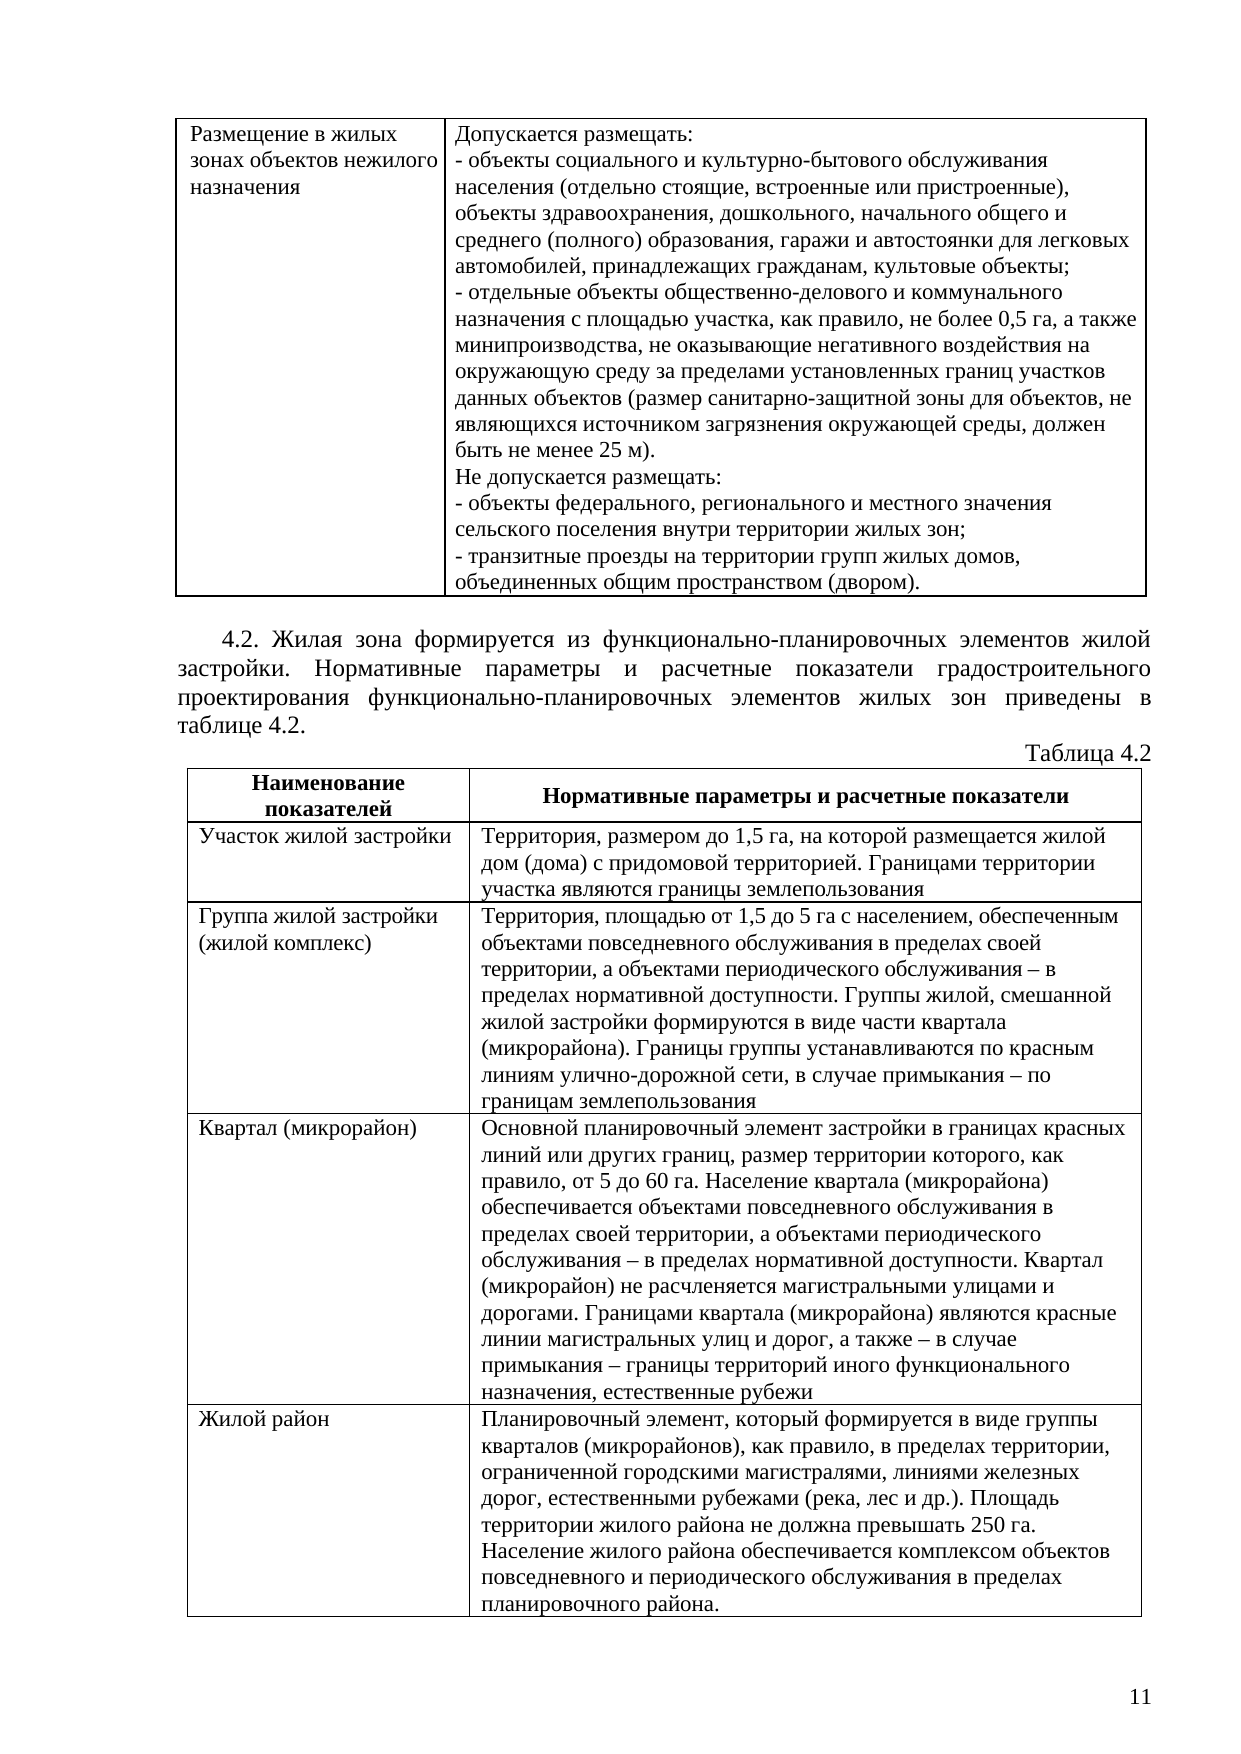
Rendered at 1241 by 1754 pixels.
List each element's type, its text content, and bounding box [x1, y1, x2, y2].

table_header Наименование показателей [188, 769, 469, 821]
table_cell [470, 1405, 1141, 1616]
table_cell Группа жилой застройки (жилой комплекс) [188, 903, 469, 1113]
table_cell Основной планировочный элемент застройки в границах красных линий или других границ, размер территории которого, как правило, от 5 до . Население квартала (микрорайона) обеспечивается объектами повседневного обслуживания в пределах своей территории, а объектами периодического обслуживания – в пределах нормативной доступности. Квартал (микрорайон) не расчленяется магистральными улицами и дорогами. Границами квартала (микрорайона) являются красные линии магистральных улиц и дорог, а также – в случае примыкания – границы территорий иного функционального назначения, естественные рубежи [470, 1114, 1141, 1404]
table_cell Территория, площадью от 1,5 до с населением, обеспеченным объектами повседневного обслуживания в пределах своей территории, а объектами периодического обслуживания – в пределах нормативной доступности. Группы жилой, смешанной жилой застройки формируются в виде части квартала (микрорайона). Границы группы устанавливаются по красным линиям улично-дорожной сети, в случае примыкания – по границам землепользования [470, 903, 1141, 1113]
table_cell Квартал (микрорайон) [188, 1114, 469, 1404]
table_cell Размещение в жилых зонах объектов нежилого назначения [177, 119, 444, 594]
text Таблица 4.2 [177, 739, 1152, 768]
table_header Нормативные параметры и расчетные показатели [470, 769, 1141, 821]
table_cell Допускается размещать: - объекты социального и культурно-бытового обслуживания населения (отдельно стоящие, встроенные или пристроенные), объекты здравоохранения, дошкольного, начального общего и среднего (полного) образования, гаражи и автостоянки для легковых автомобилей, принадлежащих гражданам, культовые объекты; - отдельные объекты общественно-делового и коммунального назначения с площадью участка, как правило, не более 0,5 га, а также минипроизводства, не оказывающие негативного воздействия на окружающую среду за пределами установленных границ участков данных объектов (размер санитарно-защитной зоны для объектов, не являющихся источником загрязнения окружающей среды, должен быть не менее 25 м). Не допускается размещать: - объекты федерального, регионального и местного значения сельского поселения внутри территории жилых зон; - транзитные проезды на территории групп жилых домов, объединенных общим пространством (двором). [446, 119, 1145, 594]
text 4.2. Жилая зона формируется из функционально-планировочных элементов жилой застройки. Нормативные параметры и расчетные показатели градостроительного проектирования функционально-планировочных элементов жилых зон приведены в таблице 4.2. [177, 625, 1152, 739]
table_cell Жилой район [188, 1405, 469, 1616]
table_cell Участок жилой застройки [188, 823, 469, 901]
table_cell Территория, размером до , на которой размещается жилой дом (дома) с придомовой территорией. Границами территории участка являются границы землепользования [470, 823, 1141, 901]
